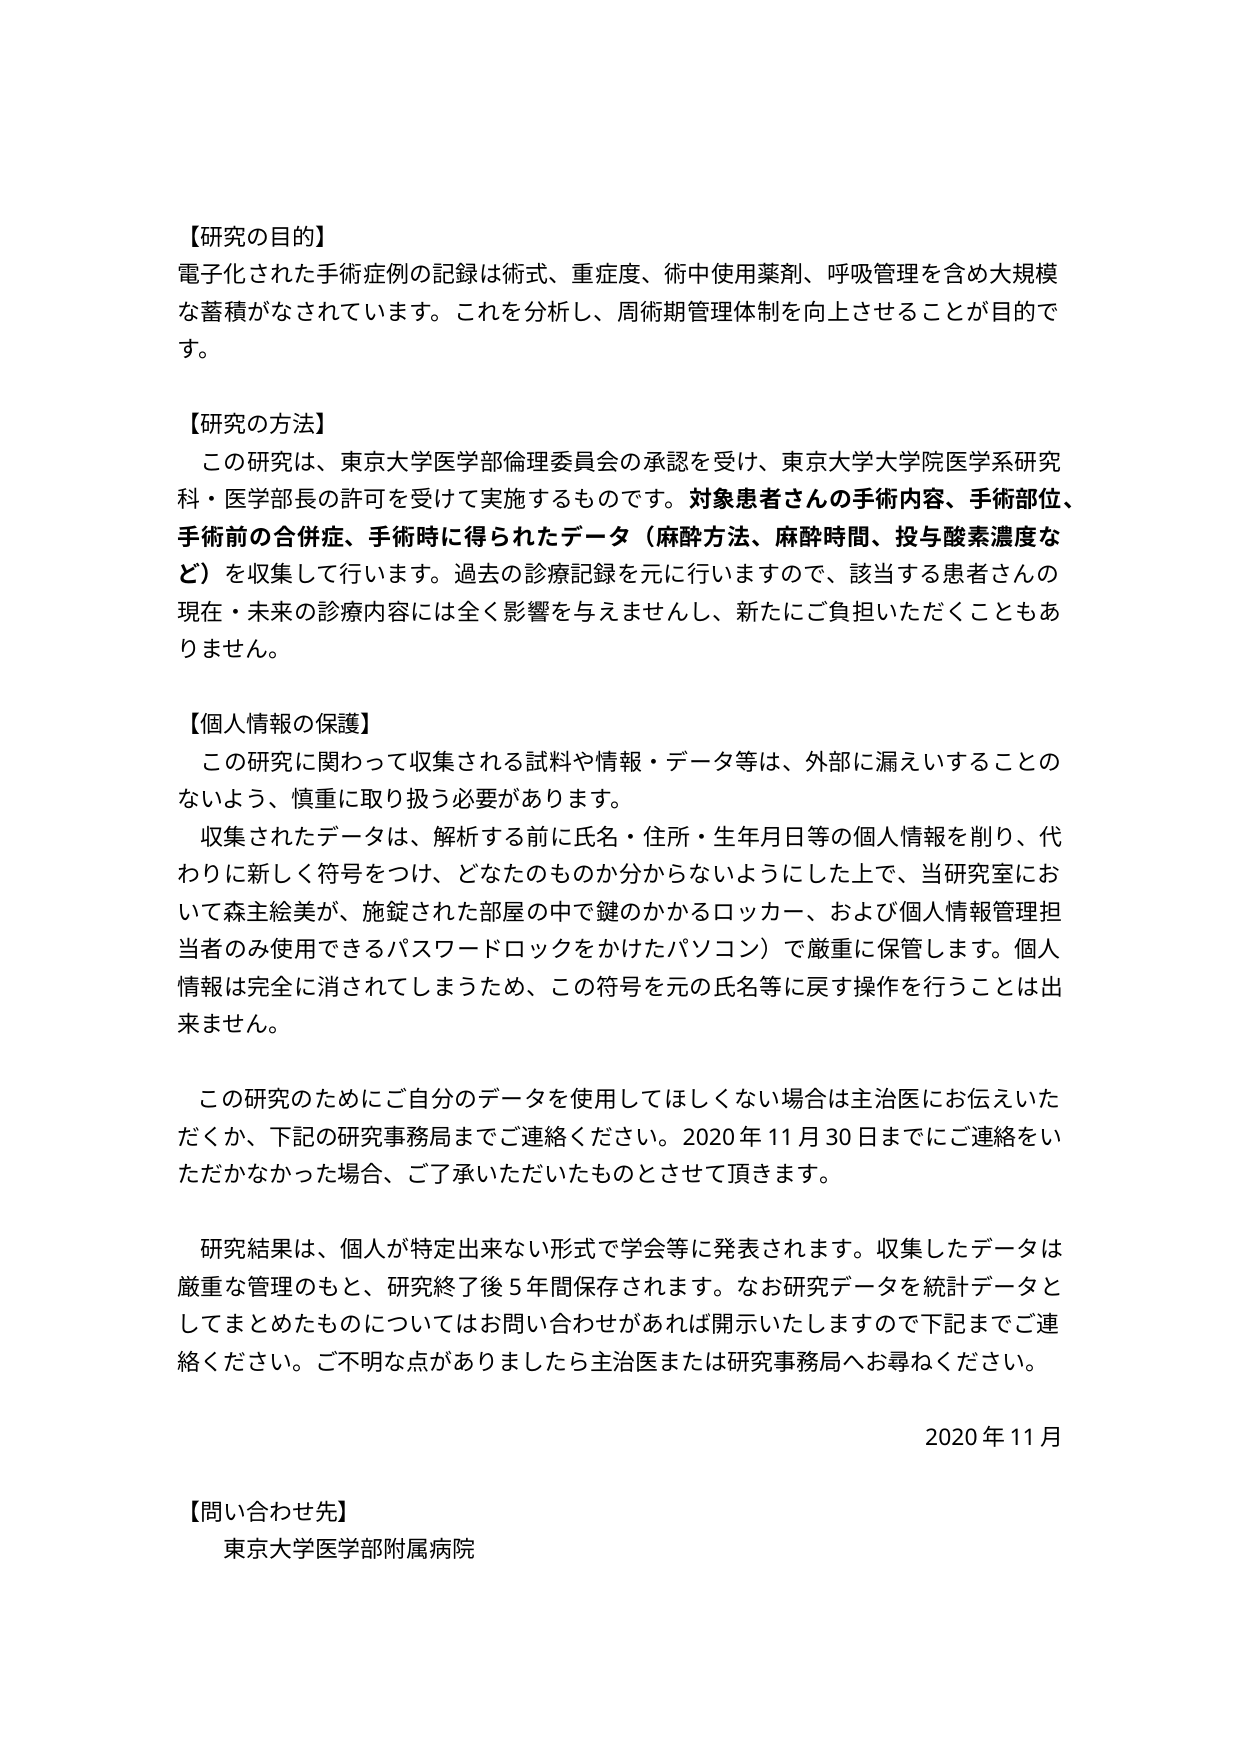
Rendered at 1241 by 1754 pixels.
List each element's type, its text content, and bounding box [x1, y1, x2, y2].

text 収集されたデータは、解析する前に氏名・住所・生年月日等の個人情報を削り、代わりに新しく符号をつけ、どなたのものか分からないようにした上で、当研究室において森主絵美が、施錠された部屋の中で鍵のかかるロッカー、および個人情報管理担当者のみ使用できるパスワードロックをかけたパソコン）で厳重に保管します。個人情報は完全に消されてしまうため、この符号を元の氏名等に戻す操作を行うことは出来ません。 [177, 817, 1063, 1042]
text 研究結果は、個人が特定出来ない形式で学会等に発表されます。収集したデータは厳重な管理のもと、研究終了後5年間保存されます。なお研究データを統計データとしてまとめたものについてはお問い合わせがあれば開示いたしますので下記までご連絡ください。ご不明な点がありましたら主治医または研究事務局へお尋ねください。 [177, 1229, 1063, 1379]
text 【個人情報の保護】 [177, 704, 1063, 742]
text 2020年11月 [200, 1417, 1063, 1454]
text 東京大学医学部附属病院 [177, 1529, 1063, 1567]
text この研究に関わって収集される試料や情報・データ等は、外部に漏えいすることのないよう、慎重に取り扱う必要があります。 [177, 742, 1063, 817]
text この研究のためにご自分のデータを使用してほしくない場合は主治医にお伝えいただくか、下記の研究事務局までご連絡ください。2020年11月30日までにご連絡をいただかなかった場合、ご了承いただいたものとさせて頂きます。 [177, 1079, 1063, 1192]
text 電子化された手術症例の記録は術式、重症度、術中使用薬剤、呼吸管理を含め大規模な蓄積がなされています。これを分析し、周術期管理体制を向上させることが目的です。 [177, 254, 1063, 367]
text 【研究の目的】 [177, 217, 1063, 254]
text この研究は、東京大学医学部倫理委員会の承認を受け、東京大学大学院医学系研究科・医学部長の許可を受けて実施するものです。対象患者さんの手術内容、手術部位、手術前の合併症、手術時に得られたデータ（麻酔方法、麻酔時間、投与酸素濃度など）を収集して行います。過去の診療記録を元に行いますので、該当する患者さんの現在・未来の診療内容には全く影響を与えませんし、新たにご負担いただくこともありません。 [177, 442, 1063, 667]
text 【問い合わせ先】 [177, 1492, 1063, 1529]
text 【研究の方法】 [177, 404, 1063, 442]
